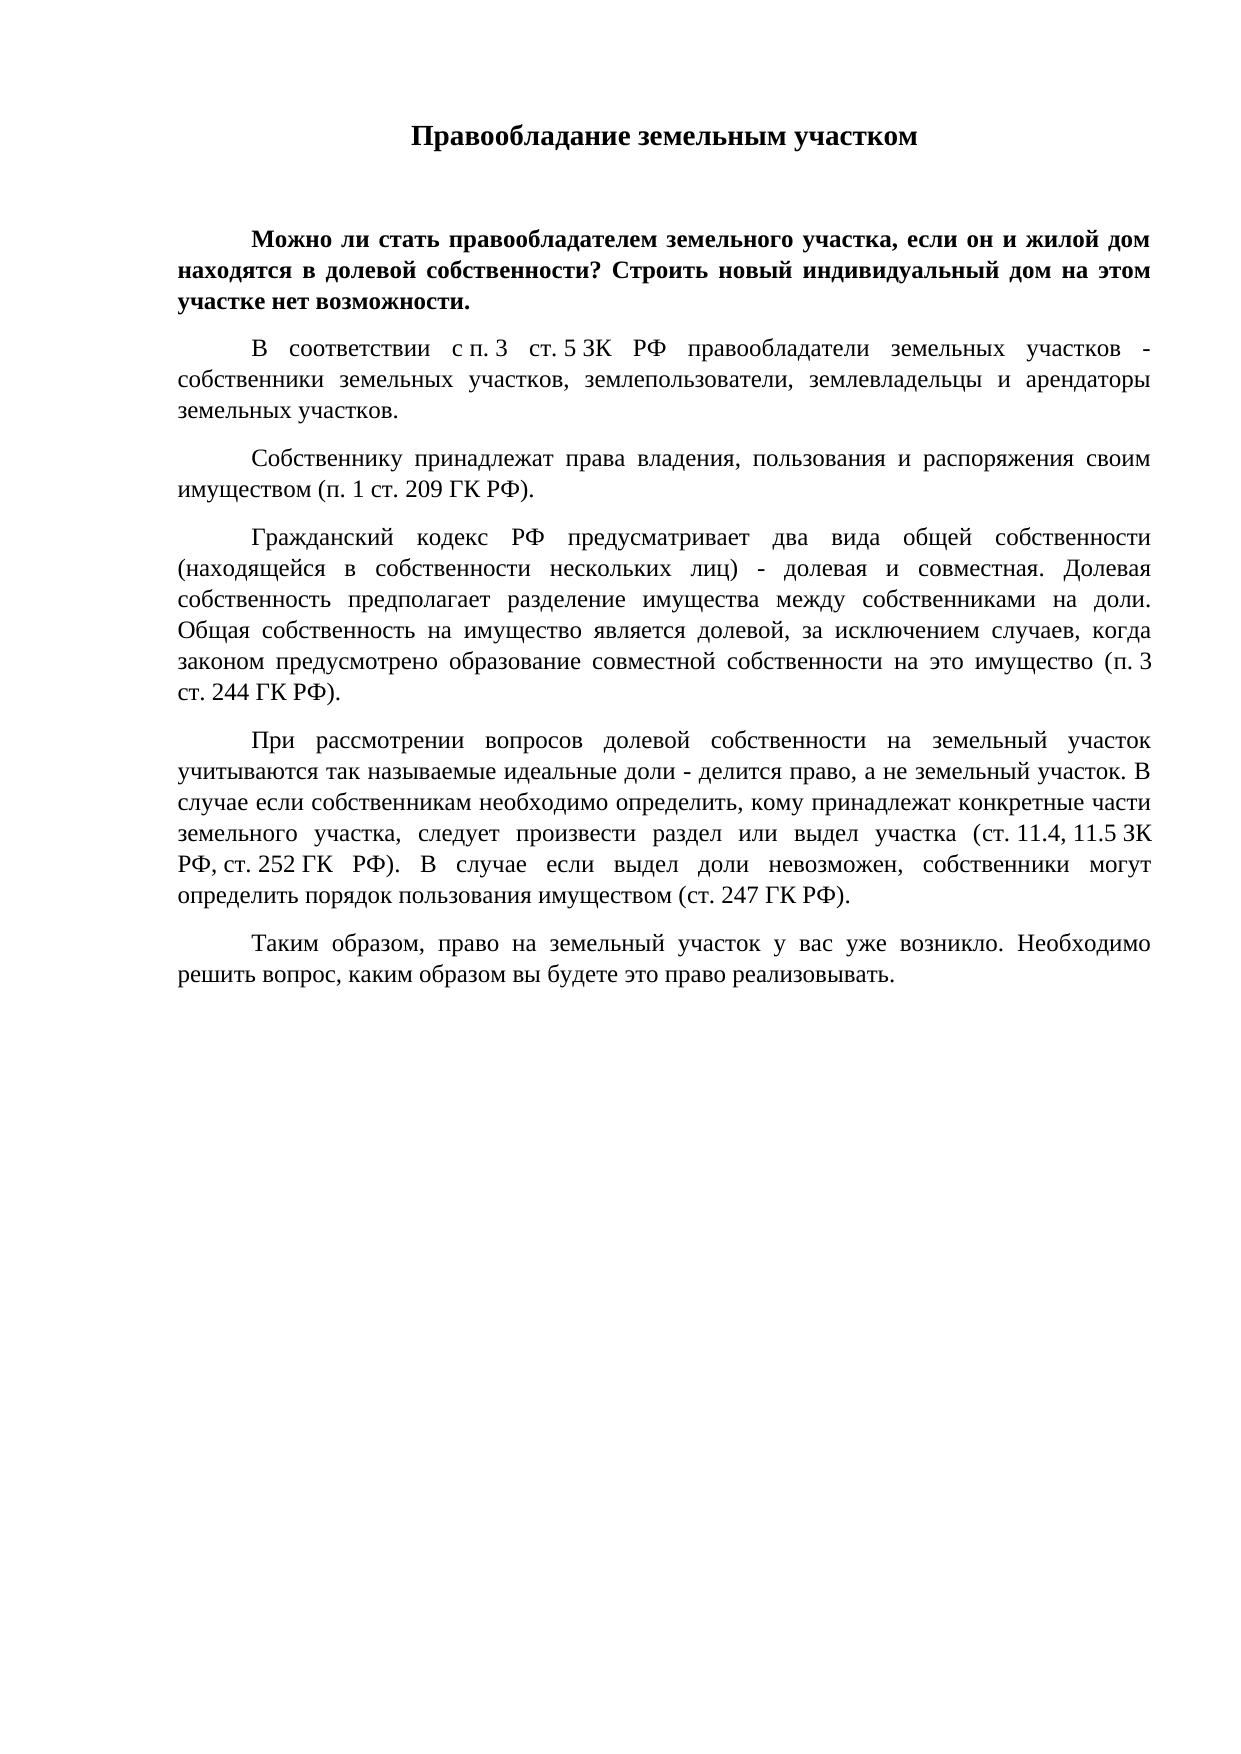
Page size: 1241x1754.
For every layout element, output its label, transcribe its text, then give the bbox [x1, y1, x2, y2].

text Можно ли стать правообладателем земельного участка, если он и жилой дом находятся в долевой собственности? Строить новый индивидуальный дом на этом участке нет возможности. [177, 224, 1152, 314]
text Собственнику принадлежат права владения, пользования и распоряжения своим имуществом (п. 1 ст. 209 ГК РФ). [177, 443, 1152, 503]
text При рассмотрении вопросов долевой собственности на земельный участок учитываются так называемые идеальные доли - делится право, а не земельный участок. В случае если собственникам необходимо определить, кому принадлежат конкретные части земельного участка, следует произвести раздел или выдел участка (ст. 11.4, 11.5 ЗК РФ, ст. 252 ГК РФ). В случае если выдел доли невозможен, собственники могут определить порядок пользования имуществом (ст. 247 ГК РФ). [177, 725, 1152, 909]
text В соответствии с п. 3 ст. 5 ЗК РФ правообладатели земельных участков - собственники земельных участков, землепользователи, землевладельцы и арендаторы земельных участков. [177, 333, 1152, 424]
text Таким образом, право на земельный участок у вас уже возникло. Необходимо решить вопрос, каким образом вы будете это право реализовывать. [177, 928, 1152, 988]
text Правообладание земельным участком [177, 118, 1152, 152]
text Гражданский кодекс РФ предусматривает два вида общей собственности (находящейся в собственности нескольких лиц) - долевая и совместная. Долевая собственность предполагает разделение имущества между собственниками на доли. Общая собственность на имущество является долевой, за исключением случаев, когда законом предусмотрено образование совместной собственности на это имущество (п. 3 ст. 244 ГК РФ). [177, 522, 1152, 706]
